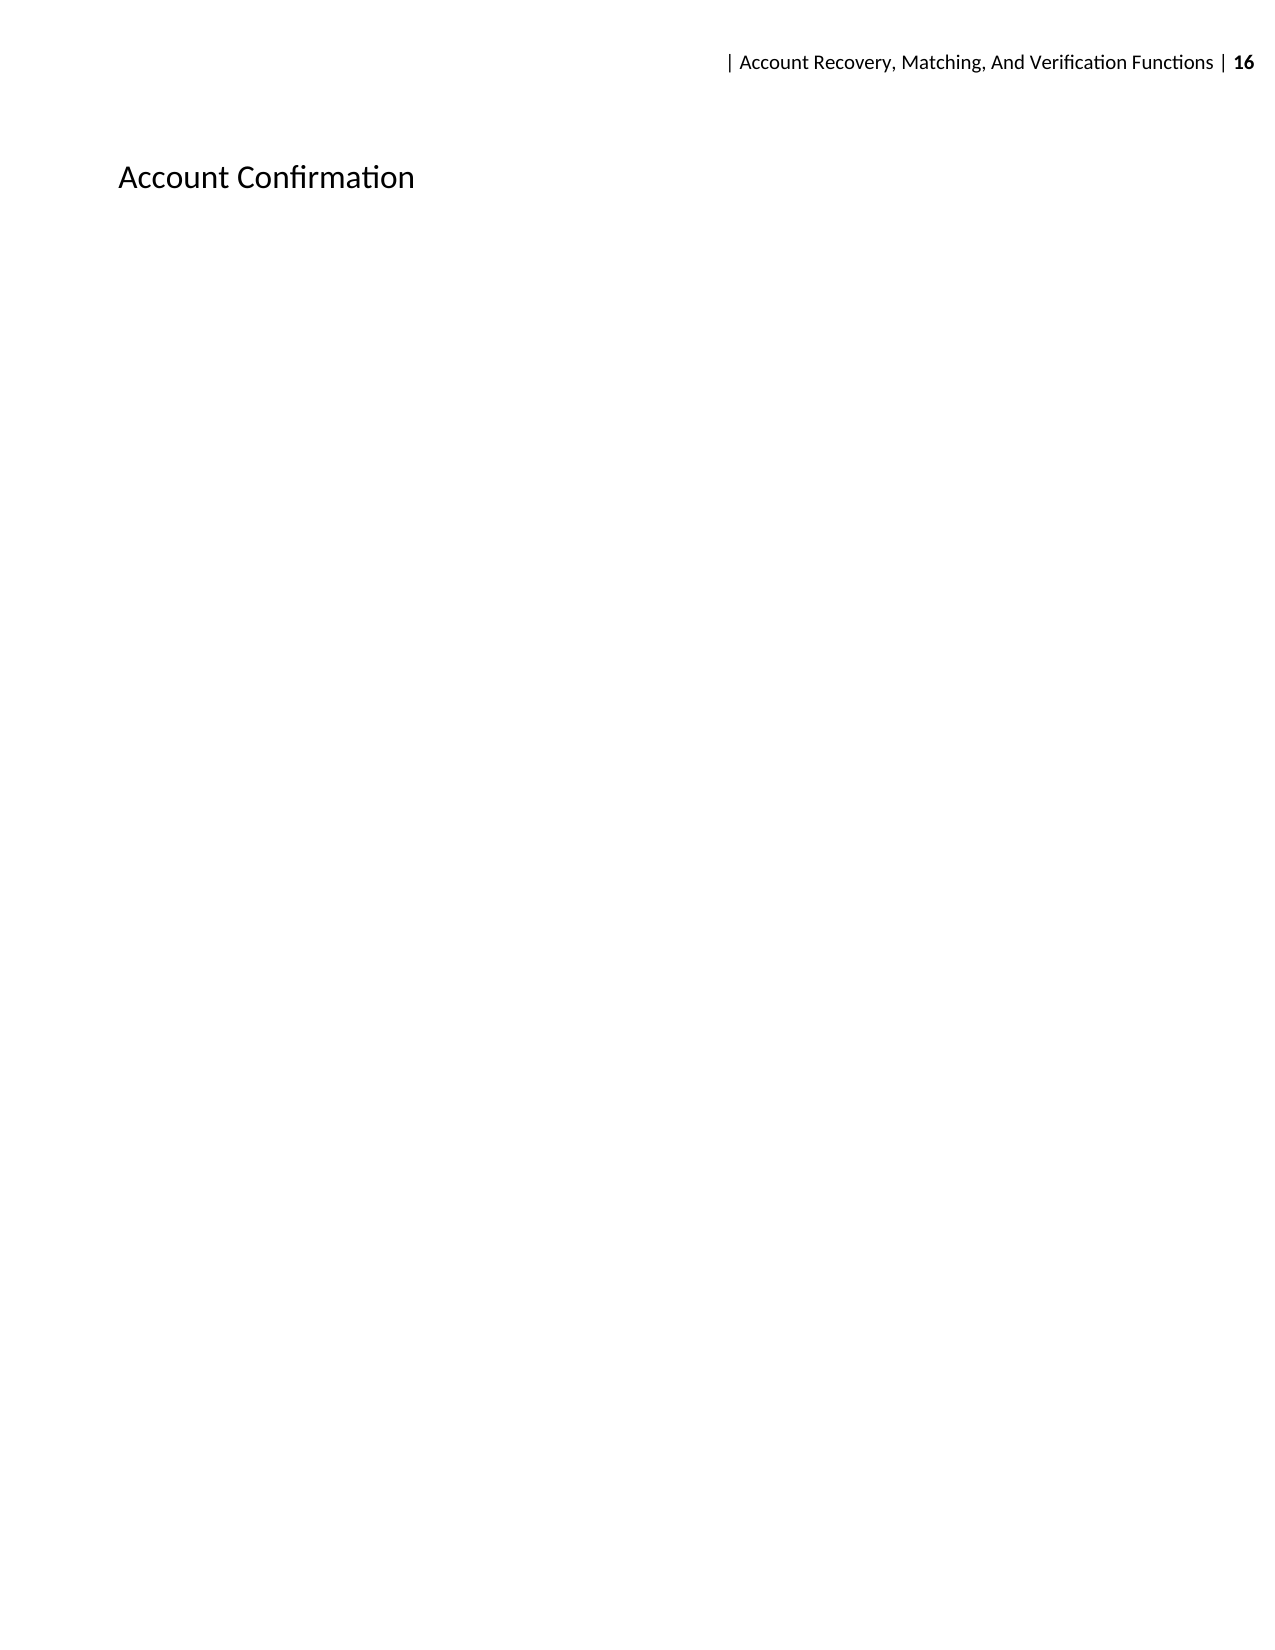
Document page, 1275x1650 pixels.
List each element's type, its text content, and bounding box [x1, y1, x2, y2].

subtitle Account Confirmation [118, 156, 1156, 197]
